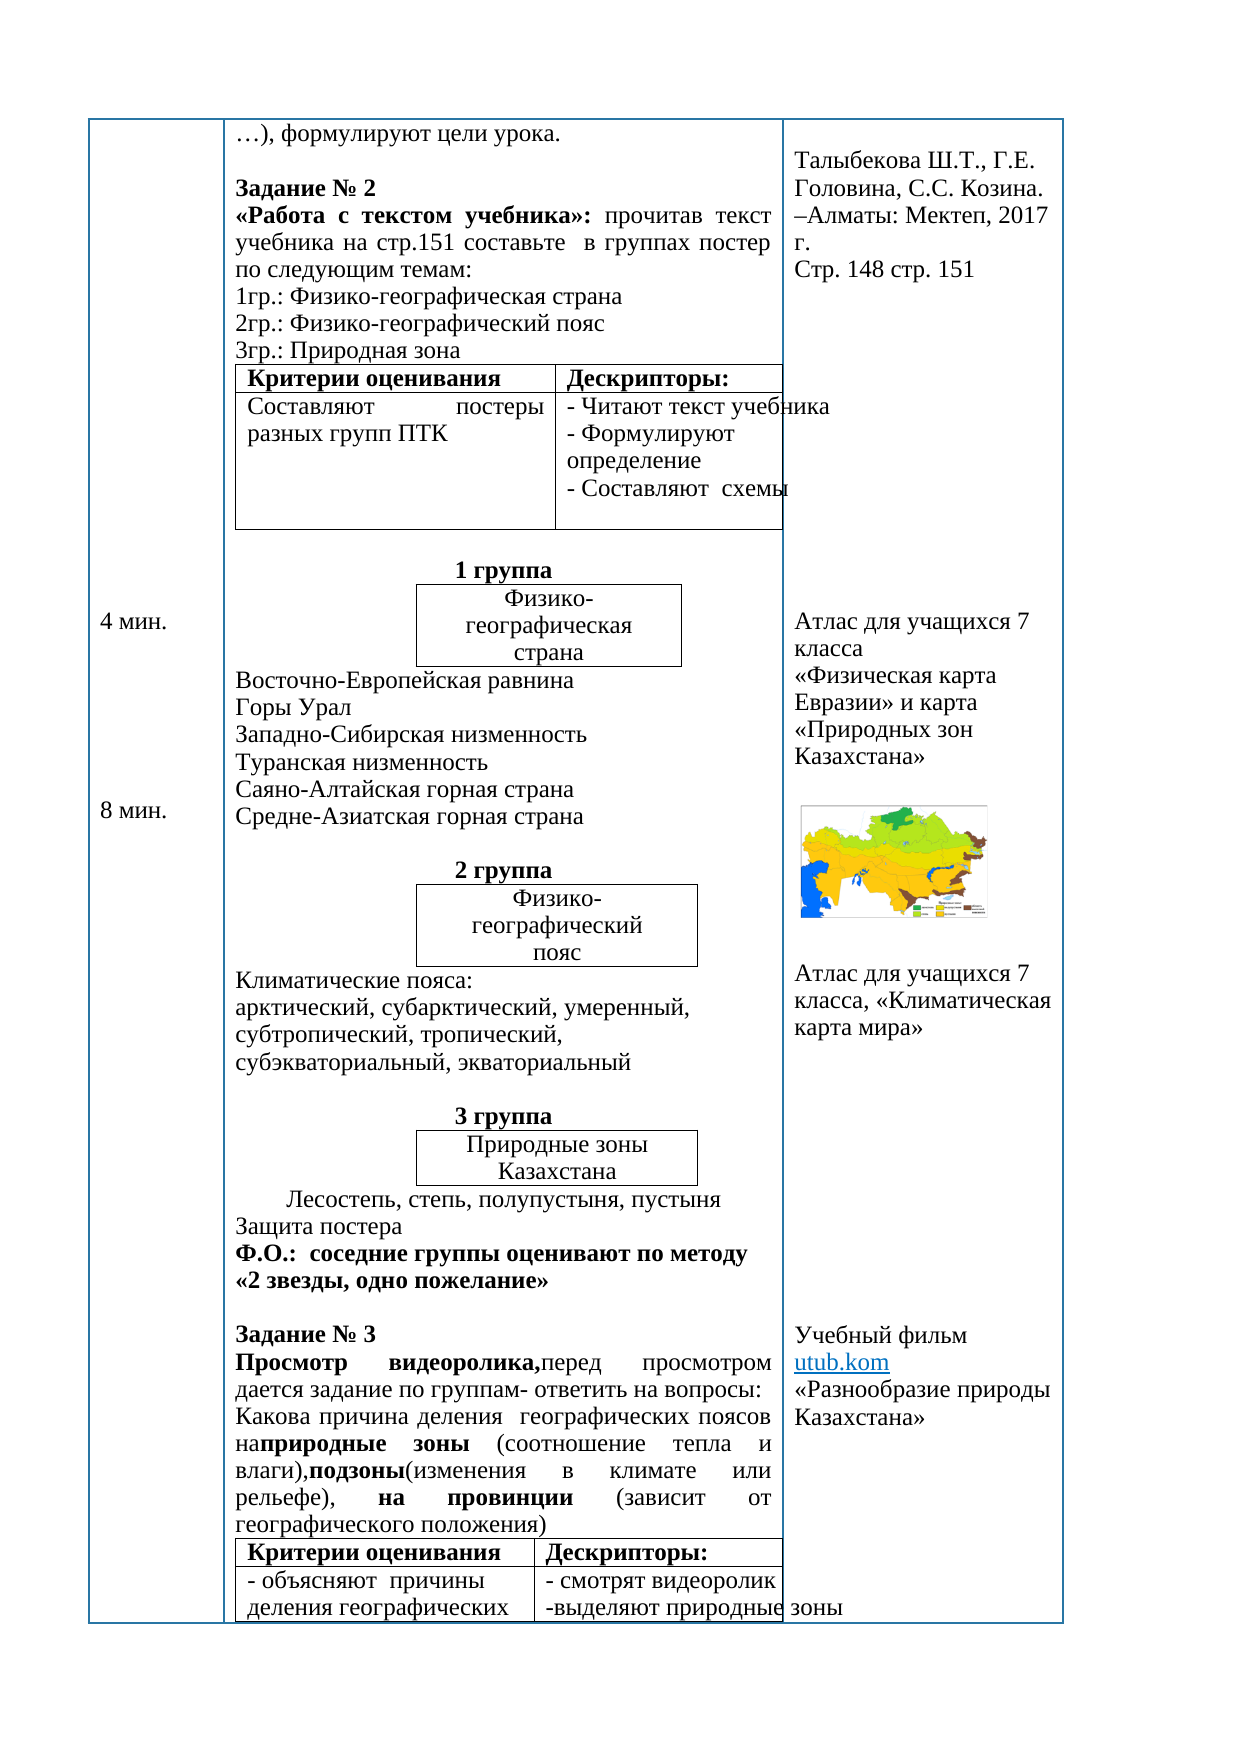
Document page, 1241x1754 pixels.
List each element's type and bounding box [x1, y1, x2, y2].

picture [800, 805, 988, 918]
table_cell [784, 120, 1062, 1622]
table_cell [225, 120, 782, 1622]
table_cell [90, 120, 223, 1622]
